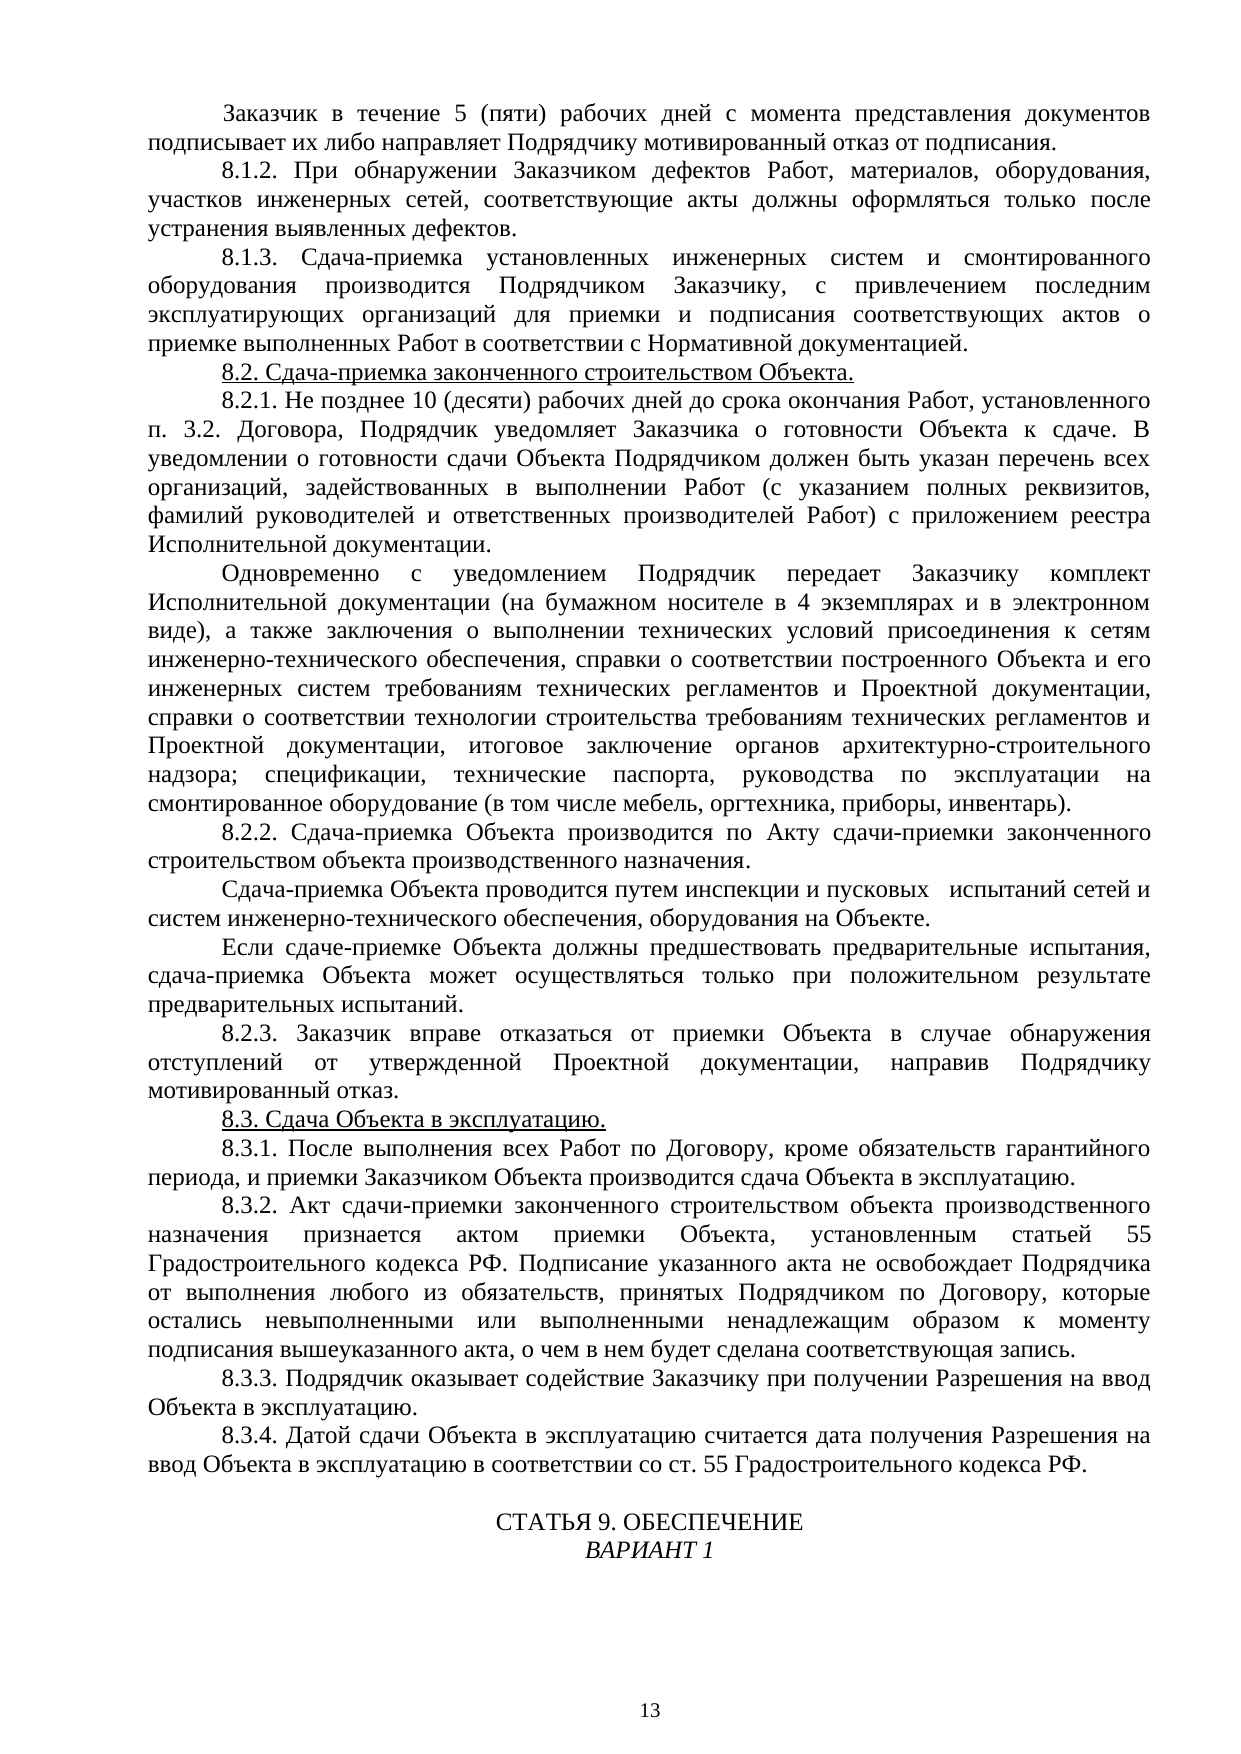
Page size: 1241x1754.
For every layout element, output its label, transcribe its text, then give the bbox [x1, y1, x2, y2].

text 8.3.1. После выполнения всех Работ по Договору, кроме обязательств гарантийного периода, и приемки Заказчиком Объекта производится сдача Объекта в эксплуатацию. [148, 1133, 1152, 1190]
text Одновременно с уведомлением Подрядчик передает Заказчику комплект Исполнительной документации (на бумажном носителе в 4 экземплярах и в электронном виде), а также заключения о выполнении технических условий присоединения к сетям инженерно-технического обеспечения, справки о соответствии построенного Объекта и его инженерных систем требованиям технических регламентов и Проектной документации, справки о соответствии технологии строительства требованиям технических регламентов и Проектной документации, итоговое заключение органов архитектурно-строительного надзора; спецификации, технические паспорта, руководства по эксплуатации на смонтированное оборудование (в том числе мебель, оргтехника, приборы, инвентарь). [148, 558, 1152, 817]
text 8.1.3. Сдача-приемка установленных инженерных систем и смонтированного оборудования производится Подрядчиком Заказчику, с привлечением последним эксплуатирующих организаций для приемки и подписания соответствующих актов о приемке выполненных Работ в соответствии с Нормативной документацией. [148, 242, 1152, 357]
text 8.3.2. Акт сдачи-приемки законченного строительством объекта производственного назначения признается актом приемки Объекта, установленным статьей 55 Градостроительного кодекса РФ. Подписание указанного акта не освобождает Подрядчика от выполнения любого из обязательств, принятых Подрядчиком по Договору, которые остались невыполненными или выполненными ненадлежащим образом к моменту подписания вышеуказанного акта, о чем в нем будет сделана соответствующая запись. [148, 1190, 1152, 1363]
text 8.3.4. Датой сдачи Объекта в эксплуатацию считается дата получения Разрешения на ввод Объекта в эксплуатацию в соответствии со ст. 55 Градостроительного кодекса РФ. [148, 1420, 1152, 1478]
text 8.3. Сдача Объекта в эксплуатацию. [148, 1104, 1152, 1133]
text Если сдаче-приемке Объекта должны предшествовать предварительные испытания, сдача-приемка Объекта может осуществляться только при положительном результате предварительных испытаний. [148, 932, 1152, 1018]
text 8.2.1. Не позднее 10 (десяти) рабочих дней до срока окончания Работ, установленного п. 3.2. Договора, Подрядчик уведомляет Заказчика о готовности Объекта к сдаче. В уведомлении о готовности сдачи Объекта Подрядчиком должен быть указан перечень всех организаций, задействованных в выполнении Работ (с указанием полных реквизитов, фамилий руководителей и ответственных производителей Работ) с приложением реестра Исполнительной документации. [148, 385, 1152, 558]
text 8.2.3. Заказчик вправе отказаться от приемки Объекта в случае обнаружения отступлений от утвержденной Проектной документации, направив Подрядчику мотивированный отказ. [148, 1018, 1152, 1104]
text 8.3.3. Подрядчик оказывает содействие Заказчику при получении Разрешения на ввод Объекта в эксплуатацию. [148, 1363, 1152, 1420]
text 8.1.2. При обнаружении Заказчиком дефектов Работ, материалов, оборудования, участков инженерных сетей, соответствующие акты должны оформляться только после устранения выявленных дефектов. [148, 155, 1152, 242]
text ВАРИАНТ 1 [148, 1535, 1152, 1564]
text 8.2.2. Сдача-приемка Объекта производится по Акту сдачи-приемки законченного строительством объекта производственного назначения. [148, 817, 1152, 874]
text 8.2. Сдача-приемка законченного строительством Объекта. [148, 357, 1152, 385]
text Заказчик в течение 5 (пяти) рабочих дней с момента представления документов подписывает их либо направляет Подрядчику мотивированный отказ от подписания. [148, 98, 1152, 155]
text Сдача-приемка Объекта проводится путем инспекции и пусковых испытаний сетей и систем инженерно-технического обеспечения, оборудования на Объекте. [148, 874, 1152, 932]
text СТАТЬЯ 9. ОБЕСПЕЧЕНИЕ [148, 1507, 1152, 1535]
